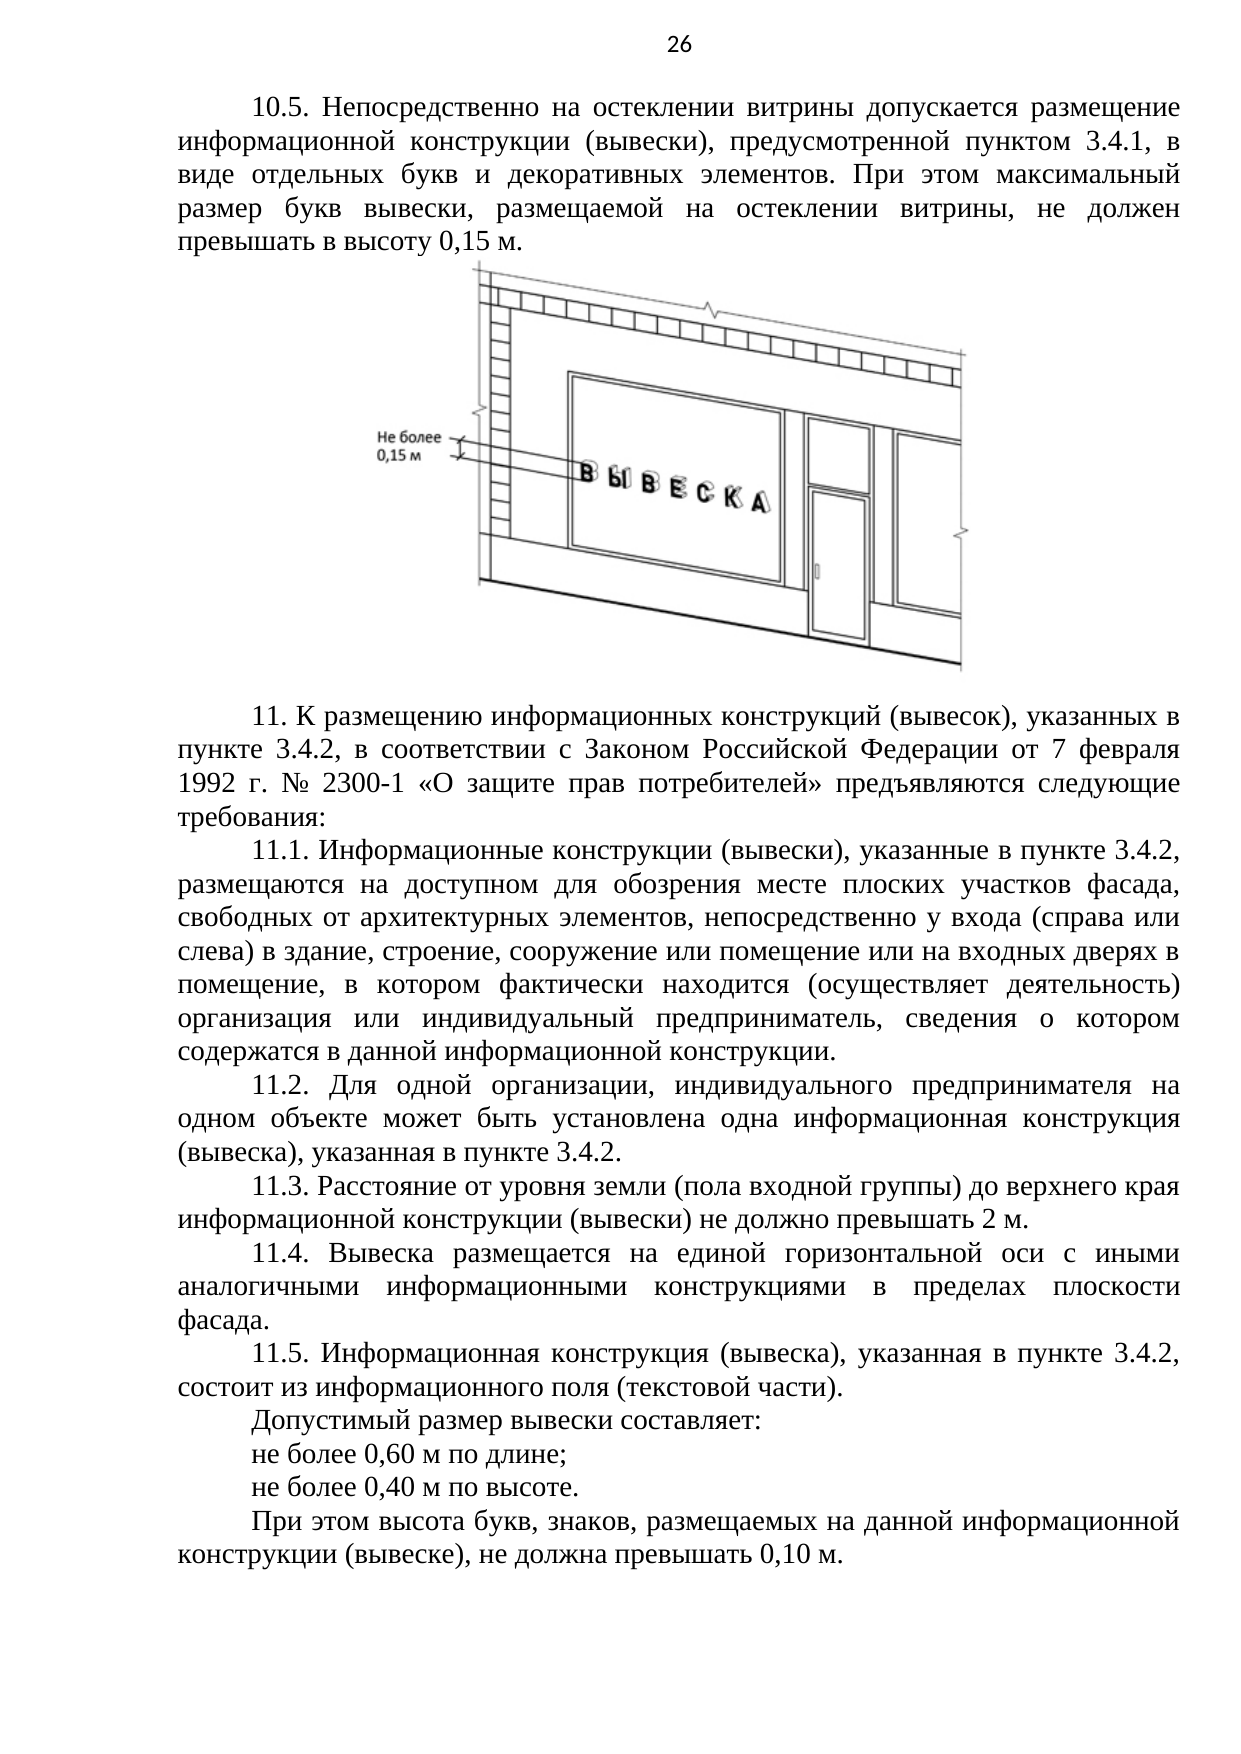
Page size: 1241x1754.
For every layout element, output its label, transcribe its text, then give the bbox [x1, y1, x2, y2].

text не более по высоте. [177, 1469, 1181, 1503]
text 11.1. Информационные конструкции (вывески), указанные в пункте 3.4.2, размещаются на доступном для обозрения месте плоских участков фасада, свободных от архитектурных элементов, непосредственно у входа (справа или слева) в здание, строение, сооружение или помещение или на входных дверях в помещение, в котором фактически находится (осуществляет деятельность) организация или индивидуальный предприниматель, сведения о котором содержатся в данной информационной конструкции. [177, 832, 1181, 1067]
text Допустимый размер вывески составляет: [177, 1402, 1181, 1436]
text 11. К размещению информационных конструкций (вывесок), указанных в пункте 3.4.2, в соответствии с Законом Российской Федерации от 7 февраля . № 2300-1 «О защите прав потребителей» предъявляются следующие требования: [177, 698, 1181, 832]
text 11.4. Вывеска размещается на единой горизонтальной оси с иными аналогичными информационными конструкциями в пределах плоскости фасада. [177, 1235, 1181, 1335]
text 11.3. Расстояние от уровня земли (пола входной группы) до верхнего края информационной конструкции (вывески) не должно превышать . [177, 1168, 1181, 1235]
text 11.5. Информационная конструкция (вывеска), указанная в пункте 3.4.2, состоит из информационного поля (текстовой части). [177, 1335, 1181, 1402]
text 11.2. Для одной организации, индивидуального предпринимателя на одном объекте может быть установлена одна информационная конструкция (вывеска), указанная в пункте 3.4.2. [177, 1067, 1181, 1168]
picture [355, 256, 1053, 698]
text не более по длине; [177, 1436, 1181, 1469]
text При этом высота букв, знаков, размещаемых на данной информационной конструкции (вывеске), не должна превышать . [177, 1503, 1181, 1570]
text 10.5. Непосредственно на остеклении витрины допускается размещение информационной конструкции (вывески), предусмотренной пунктом 3.4.1, в виде отдельных букв и декоративных элементов. При этом максимальный размер букв вывески, размещаемой на остеклении витрины, не должен превышать в высоту . [177, 89, 1181, 257]
